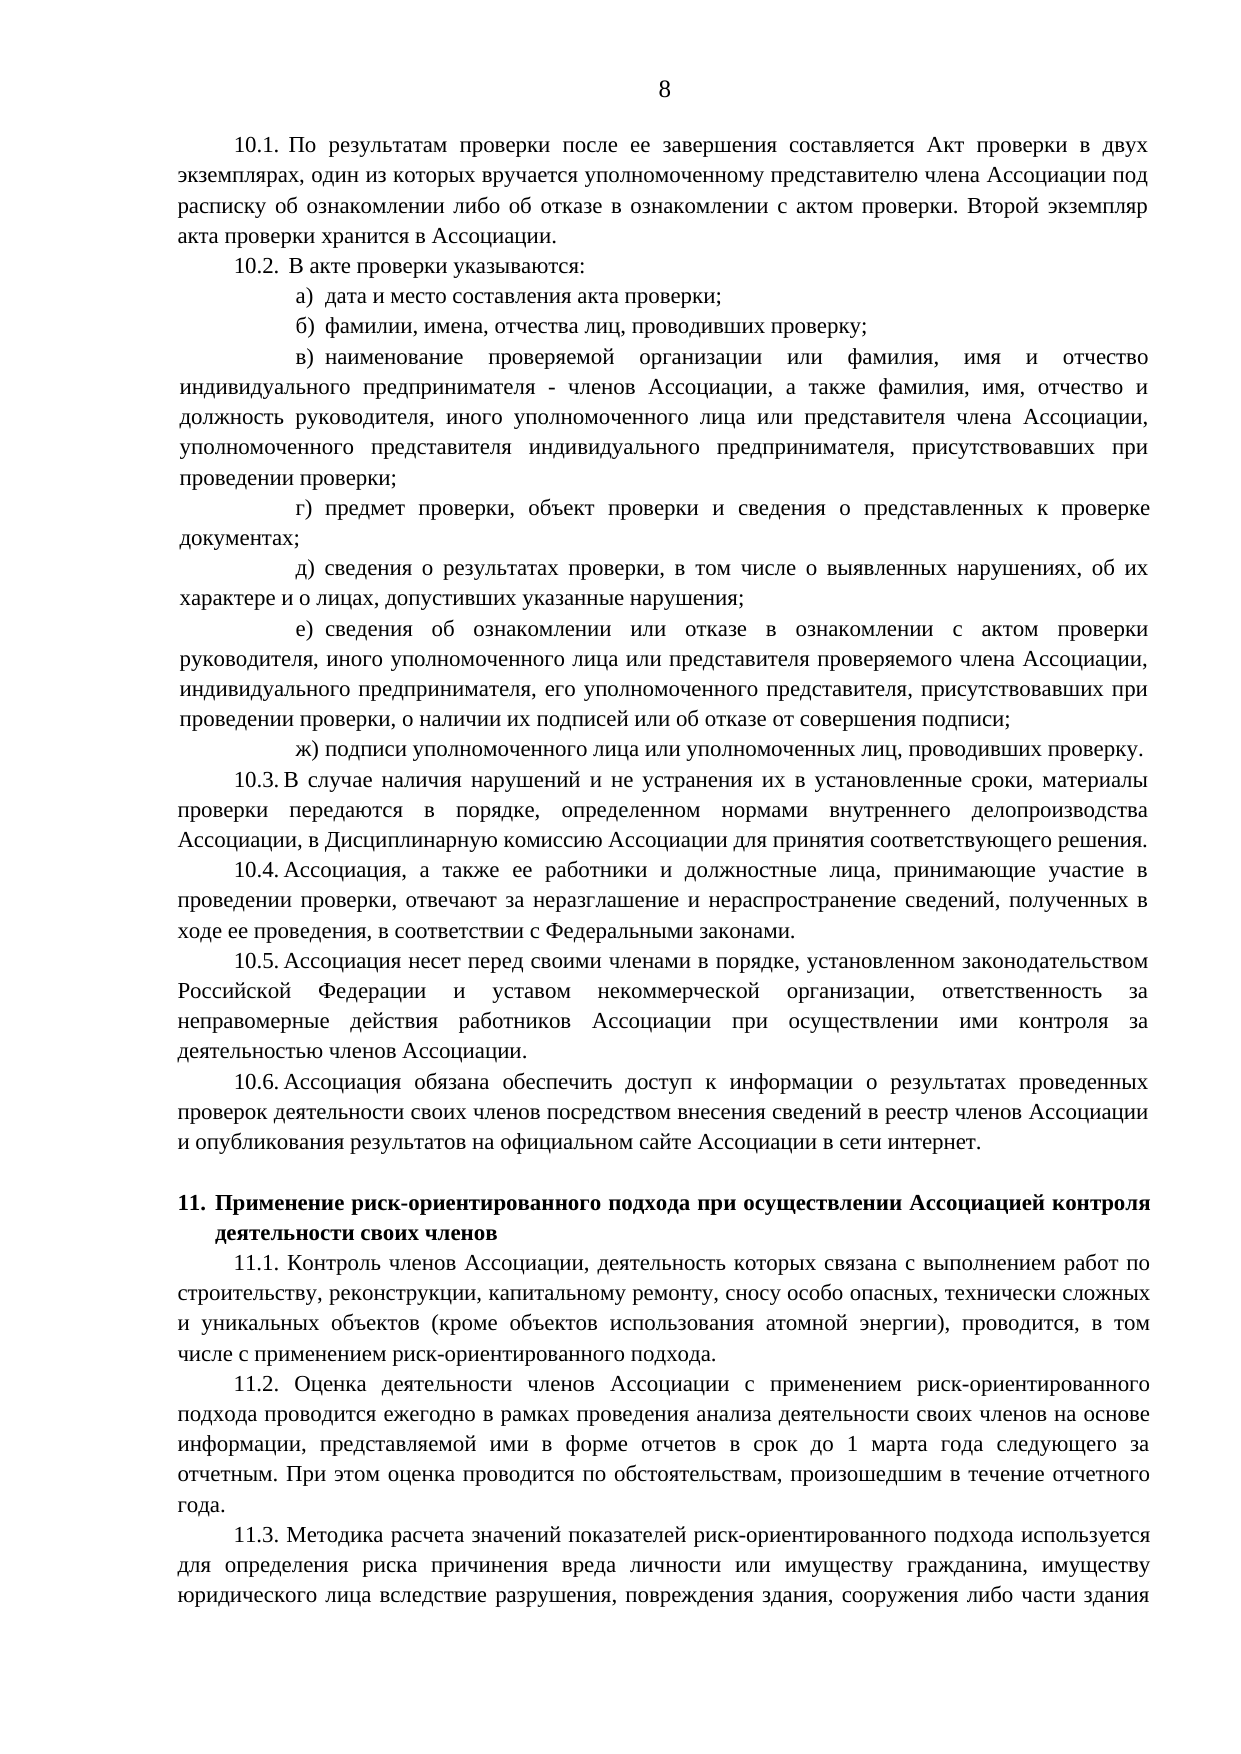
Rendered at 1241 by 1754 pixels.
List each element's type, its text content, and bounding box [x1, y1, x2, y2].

list Ассоциация, а также ее работники и должностные лица, принимающие участие в проведении проверки, отвечают за неразглашение и нераспространение сведений, полученных в ходе ее проведения, в соответствии с Федеральными законами. [177, 856, 1149, 943]
text а) дата и место составления акта проверки; [179, 282, 1152, 309]
text г) предмет проверки, объект проверки и сведения о представленных к проверке документах; [179, 494, 1152, 550]
list Применение риск-ориентированного подхода при осуществлении Ассоциацией контроля деятельности своих членов [177, 1188, 1152, 1245]
text д) сведения о результатах проверки, в том числе о выявленных нарушениях, об их характере и о лицах, допустивших указанные нарушения; [179, 554, 1149, 611]
list Ассоциация обязана обеспечить доступ к информации о результатах проведенных проверок деятельности своих членов посредством внесения сведений в реестр членов Ассоциации и опубликования результатов на официальном сайте Ассоциации в сети интернет. [177, 1068, 1149, 1154]
list Ассоциация несет перед своими членами в порядке, установленном законодательством Российской Федерации и уставом некоммерческой организации, ответственность за неправомерные действия работников Ассоциации при осуществлении ими контроля за деятельностью членов Ассоциации. [177, 947, 1149, 1064]
text 11.2. Оценка деятельности членов Ассоциации с применением риск-ориентированного подхода проводится ежегодно в рамках проведения анализа деятельности своих членов на основе информации, представляемой ими в форме отчетов в срок до 1 марта года следующего за отчетным. При этом оценка проводится по обстоятельствам, произошедшим в течение отчетного года. [177, 1370, 1152, 1517]
text б) фамилии, имена, отчества лиц, проводивших проверку; [179, 312, 1152, 339]
text в) наименование проверяемой организации или фамилия, имя и отчество индивидуального предпринимателя - членов Ассоциации, а также фамилия, имя, отчество и должность руководителя, иного уполномоченного лица или представителя члена Ассоциации, уполномоченного представителя индивидуального предпринимателя, присутствовавших при проведении проверки; [179, 343, 1149, 490]
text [177, 1521, 1152, 1608]
list По результатам проверки после ее завершения составляется Акт проверки в двух экземплярах, один из которых вручается уполномоченному представителю члена Ассоциации под расписку об ознакомлении либо об отказе в ознакомлении с актом проверки. Второй экземпляр акта проверки хранится в Ассоциации. [177, 131, 1149, 248]
list В случае наличия нарушений и не устранения их в установленные сроки, материалы проверки передаются в порядке, определенном нормами внутреннего делопроизводства Ассоциации, в Дисциплинарную комиссию Ассоциации для принятия соответствующего решения. [177, 766, 1149, 852]
text 11.1. Контроль членов Ассоциации, деятельность которых связана с выполнением работ по строительству, реконструкции, капитальному ремонту, сносу особо опасных, технически сложных и уникальных объектов (кроме объектов использования атомной энергии), проводится, в том числе с применением риск-ориентированного подхода. [177, 1249, 1152, 1366]
text е) сведения об ознакомлении или отказе в ознакомлении с актом проверки руководителя, иного уполномоченного лица или представителя проверяемого члена Ассоциации, индивидуального предпринимателя, его уполномоченного представителя, присутствовавших при проведении проверки, о наличии их подписей или об отказе от совершения подписи; [179, 614, 1149, 732]
text ж) подписи уполномоченного лица или уполномоченных лиц, проводивших проверку. [179, 735, 1152, 762]
list В акте проверки указываются: [177, 252, 1149, 278]
